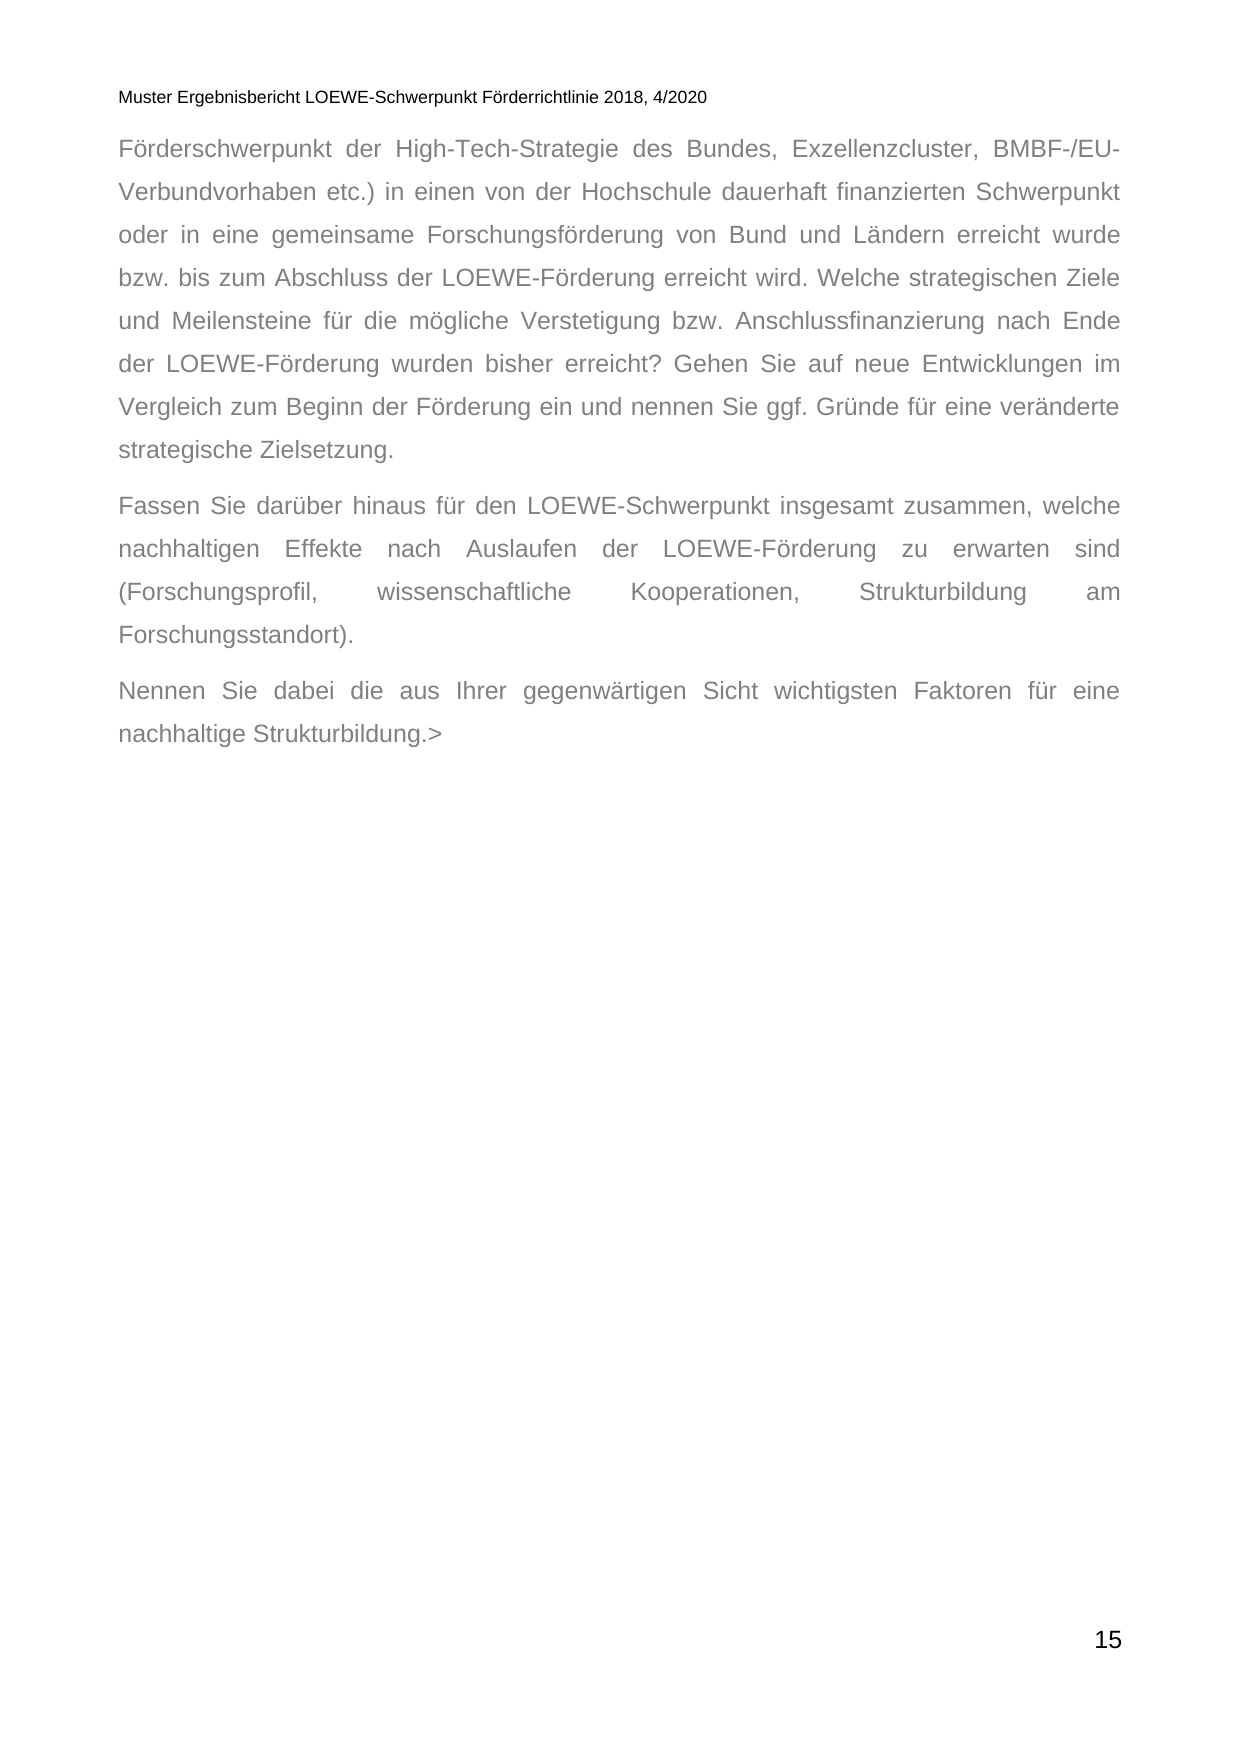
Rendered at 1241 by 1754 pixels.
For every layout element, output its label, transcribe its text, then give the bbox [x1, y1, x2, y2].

text Fassen Sie darüber hinaus für den LOEWE-Schwerpunkt insgesamt zusammen, welche nachhaltigen Effekte nach Auslaufen der LOEWE-Förderung zu erwarten sind (Forschungsprofil, wissenschaftliche Kooperationen, Strukturbildung am Forschungsstandort). [118, 491, 1122, 649]
text Nennen Sie dabei die aus Ihrer gegenwärtigen Sicht wichtigsten Faktoren für eine nachhaltige Strukturbildung.> [118, 676, 1122, 748]
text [118, 133, 1122, 464]
